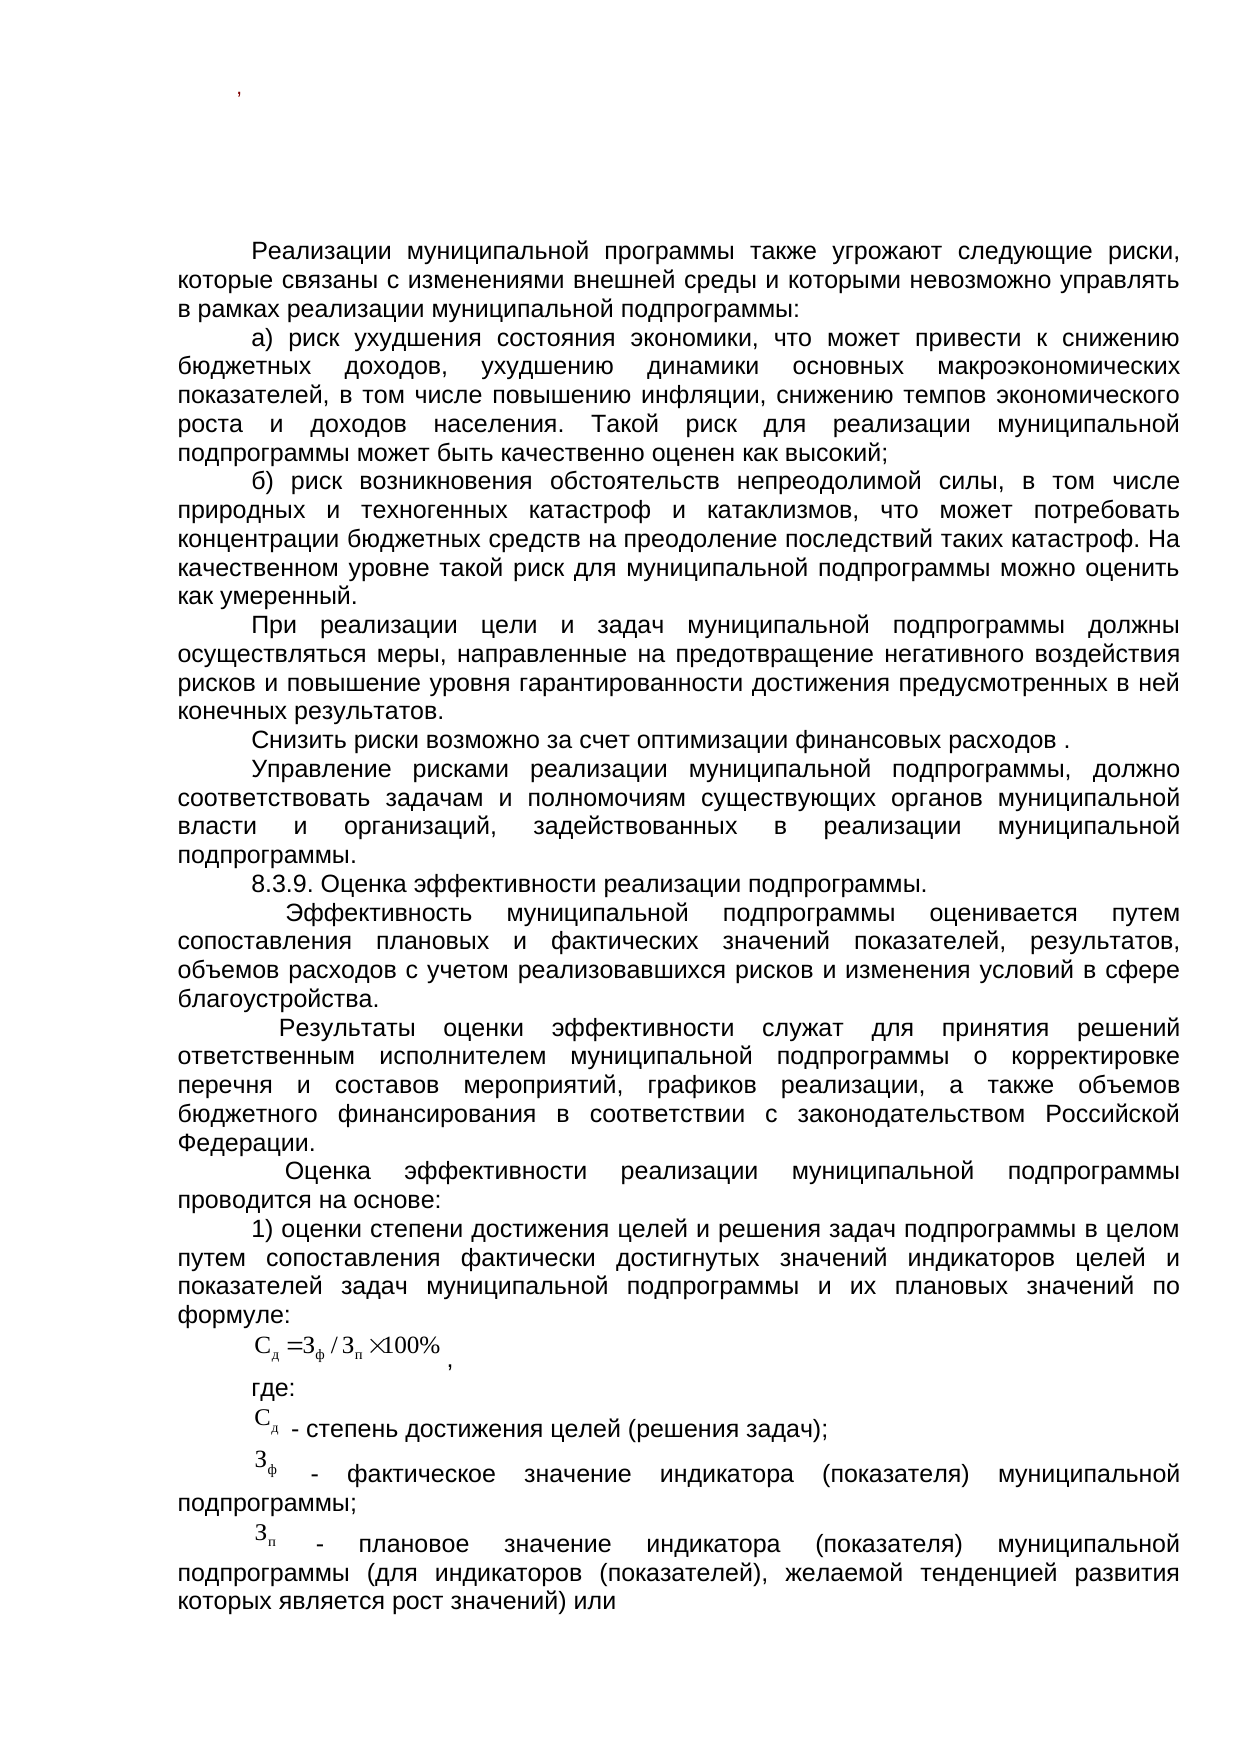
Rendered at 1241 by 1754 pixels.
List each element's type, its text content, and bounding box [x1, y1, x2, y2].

text Управление рисками реализации муниципальной подпрограммы, должно соответствовать задачам и полномочиям существующих органов муниципальной власти и организаций, задействованных в реализации муниципальной подпрограммы. [177, 754, 1181, 869]
text 8.3.9. Оценка эффективности реализации подпрограммы. [177, 869, 1181, 897]
text - степень достижения целей (решения задач); [177, 1402, 1181, 1443]
text 1) оценки степени достижения целей и решения задач подпрограммы в целом путем сопоставления фактически достигнутых значений индикаторов целей и показателей задач муниципальной подпрограммы и их плановых значений по формуле: [177, 1214, 1181, 1329]
text Эффективность муниципальной подпрограммы оценивается путем сопоставления плановых и фактических значений показателей, результатов, объемов расходов с учетом реализовавшихся рисков и изменения условий в сфере благоустройства. [177, 897, 1181, 1012]
text б) риск возникновения обстоятельств непреодолимой силы, в том числе природных и техногенных катастроф и катаклизмов, что может потребовать концентрации бюджетных средств на преодоление последствий таких катастроф. На качественном уровне такой риск для муниципальной подпрограммы можно оценить как умеренный. [177, 466, 1181, 610]
text а) риск ухудшения состояния экономики, что может привести к снижению бюджетных доходов, ухудшению динамики основных макроэкономических показателей, в том числе повышению инфляции, снижению темпов экономического роста и доходов населения. Такой риск для реализации муниципальной подпрограммы может быть качественно оценен как высокий; [177, 322, 1181, 466]
text - фактическое значение индикатора (показателя) муниципальной подпрограммы; [177, 1443, 1181, 1516]
text - плановое значение индикатора (показателя) муниципальной подпрограммы (для индикаторов (показателей), желаемой тенденцией развития которых является рост значений) или [177, 1516, 1181, 1615]
text При реализации цели и задач муниципальной подпрограммы должны осуществляться меры, направленные на предотвращение негативного воздействия рисков и повышение уровня гарантированности достижения предусмотренных в ней конечных результатов. [177, 610, 1181, 725]
text где: [177, 1373, 1181, 1402]
text Оценка эффективности реализации муниципальной подпрограммы проводится на основе: [177, 1156, 1181, 1214]
text Реализации муниципальной программы также угрожают следующие риски, которые связаны с изменениями внешней среды и которыми невозможно управлять в рамках реализации муниципальной подпрограммы: [177, 236, 1181, 322]
text Результаты оценки эффективности служат для принятия решений ответственным исполнителем муниципальной подпрограммы о корректировке перечня и составов мероприятий, графиков реализации, а также объемов бюджетного финансирования в соответствии с законодательством Российской Федерации. [177, 1012, 1181, 1156]
text , [177, 1329, 1181, 1373]
text Снизить риски возможно за счет оптимизации финансовых расходов . [177, 725, 1181, 754]
